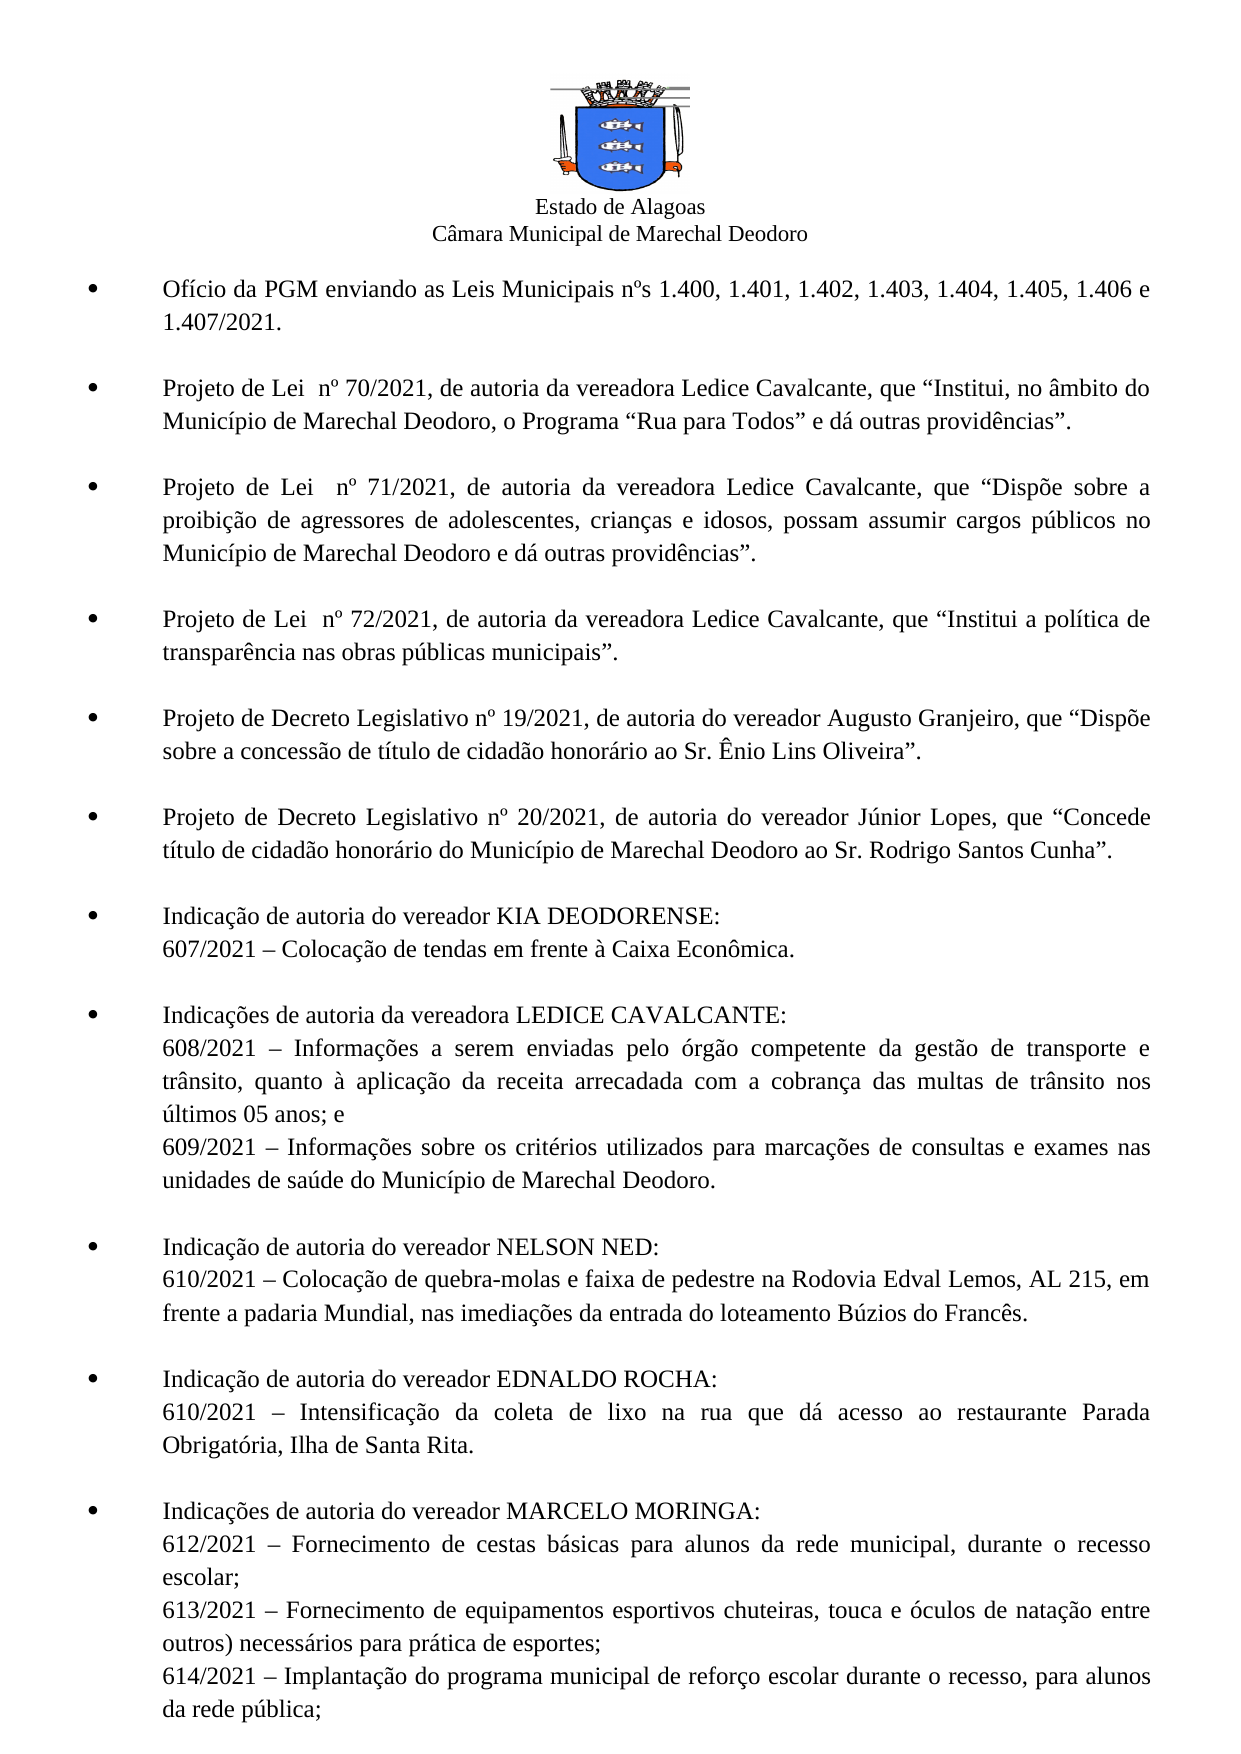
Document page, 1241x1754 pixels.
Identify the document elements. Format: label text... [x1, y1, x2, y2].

list Indicações de autoria da vereadora LEDICE CAVALCANTE: [89, 1000, 1152, 1029]
list 612/2021 – Fornecimento de cestas básicas para alunos da rede municipal, durante o recesso escolar; [162, 1529, 1152, 1591]
list Projeto de Decreto Legislativo nº 19/2021, de autoria do vereador Augusto Granjeiro, que “Dispõe sobre a concessão de título de cidadão honorário ao Sr. Ênio Lins Oliveira”. [89, 703, 1152, 765]
list 608/2021 – Informações a serem enviadas pelo órgão competente da gestão de transporte e trânsito, quanto à aplicação da receita arrecadada com a cobrança das multas de trânsito nos últimos 05 anos; e [162, 1033, 1152, 1128]
list Projeto de Decreto Legislativo nº 20/2021, de autoria do vereador Júnior Lopes, que “Concede título de cidadão honorário do Município de Marechal Deodoro ao Sr. Rodrigo Santos Cunha”. [89, 802, 1152, 864]
picture [550, 73, 690, 194]
list 610/2021 – Colocação de quebra-molas e faixa de pedestre na Rodovia Edval Lemos, AL 215, em frente a padaria Mundial, nas imediações da entrada do loteamento Búzios do Francês. [162, 1264, 1152, 1326]
list Projeto de Lei nº 70/2021, de autoria da vereadora Ledice Cavalcante, que “Institui, no âmbito do Município de Marechal Deodoro, o Programa “Rua para Todos” e dá outras providências”. [89, 373, 1152, 435]
list Projeto de Lei nº 72/2021, de autoria da vereadora Ledice Cavalcante, que “Institui a política de transparência nas obras públicas municipais”. [89, 604, 1152, 666]
list Indicação de autoria do vereador NELSON NED: [89, 1232, 1152, 1260]
list Ofício da PGM enviando as Leis Municipais nºs 1.400, 1.401, 1.402, 1.403, 1.404, 1.405, 1.406 e 1.407/2021. [89, 274, 1152, 336]
list 614/2021 – Implantação do programa municipal de reforço escolar durante o recesso, para alunos da rede pública; [162, 1661, 1152, 1723]
list 607/2021 – Colocação de tendas em frente à Caixa Econômica. [162, 934, 1152, 963]
list Indicação de autoria do vereador EDNALDO ROCHA: [89, 1364, 1152, 1392]
list Projeto de Lei nº 71/2021, de autoria da vereadora Ledice Cavalcante, que “Dispõe sobre a proibição de agressores de adolescentes, crianças e idosos, possam assumir cargos públicos no Município de Marechal Deodoro e dá outras providências”. [89, 472, 1152, 567]
list 613/2021 – Fornecimento de equipamentos esportivos chuteiras, touca e óculos de natação entre outros) necessários para prática de esportes; [162, 1595, 1152, 1657]
list 610/2021 – Intensificação da coleta de lixo na rua que dá acesso ao restaurante Parada Obrigatória, Ilha de Santa Rita. [162, 1397, 1152, 1458]
list Indicações de autoria do vereador MARCELO MORINGA: [89, 1496, 1152, 1524]
list 609/2021 – Informações sobre os critérios utilizados para marcações de consultas e exames nas unidades de saúde do Município de Marechal Deodoro. [162, 1132, 1152, 1194]
list Indicação de autoria do vereador KIA DEODORENSE: [89, 901, 1152, 930]
